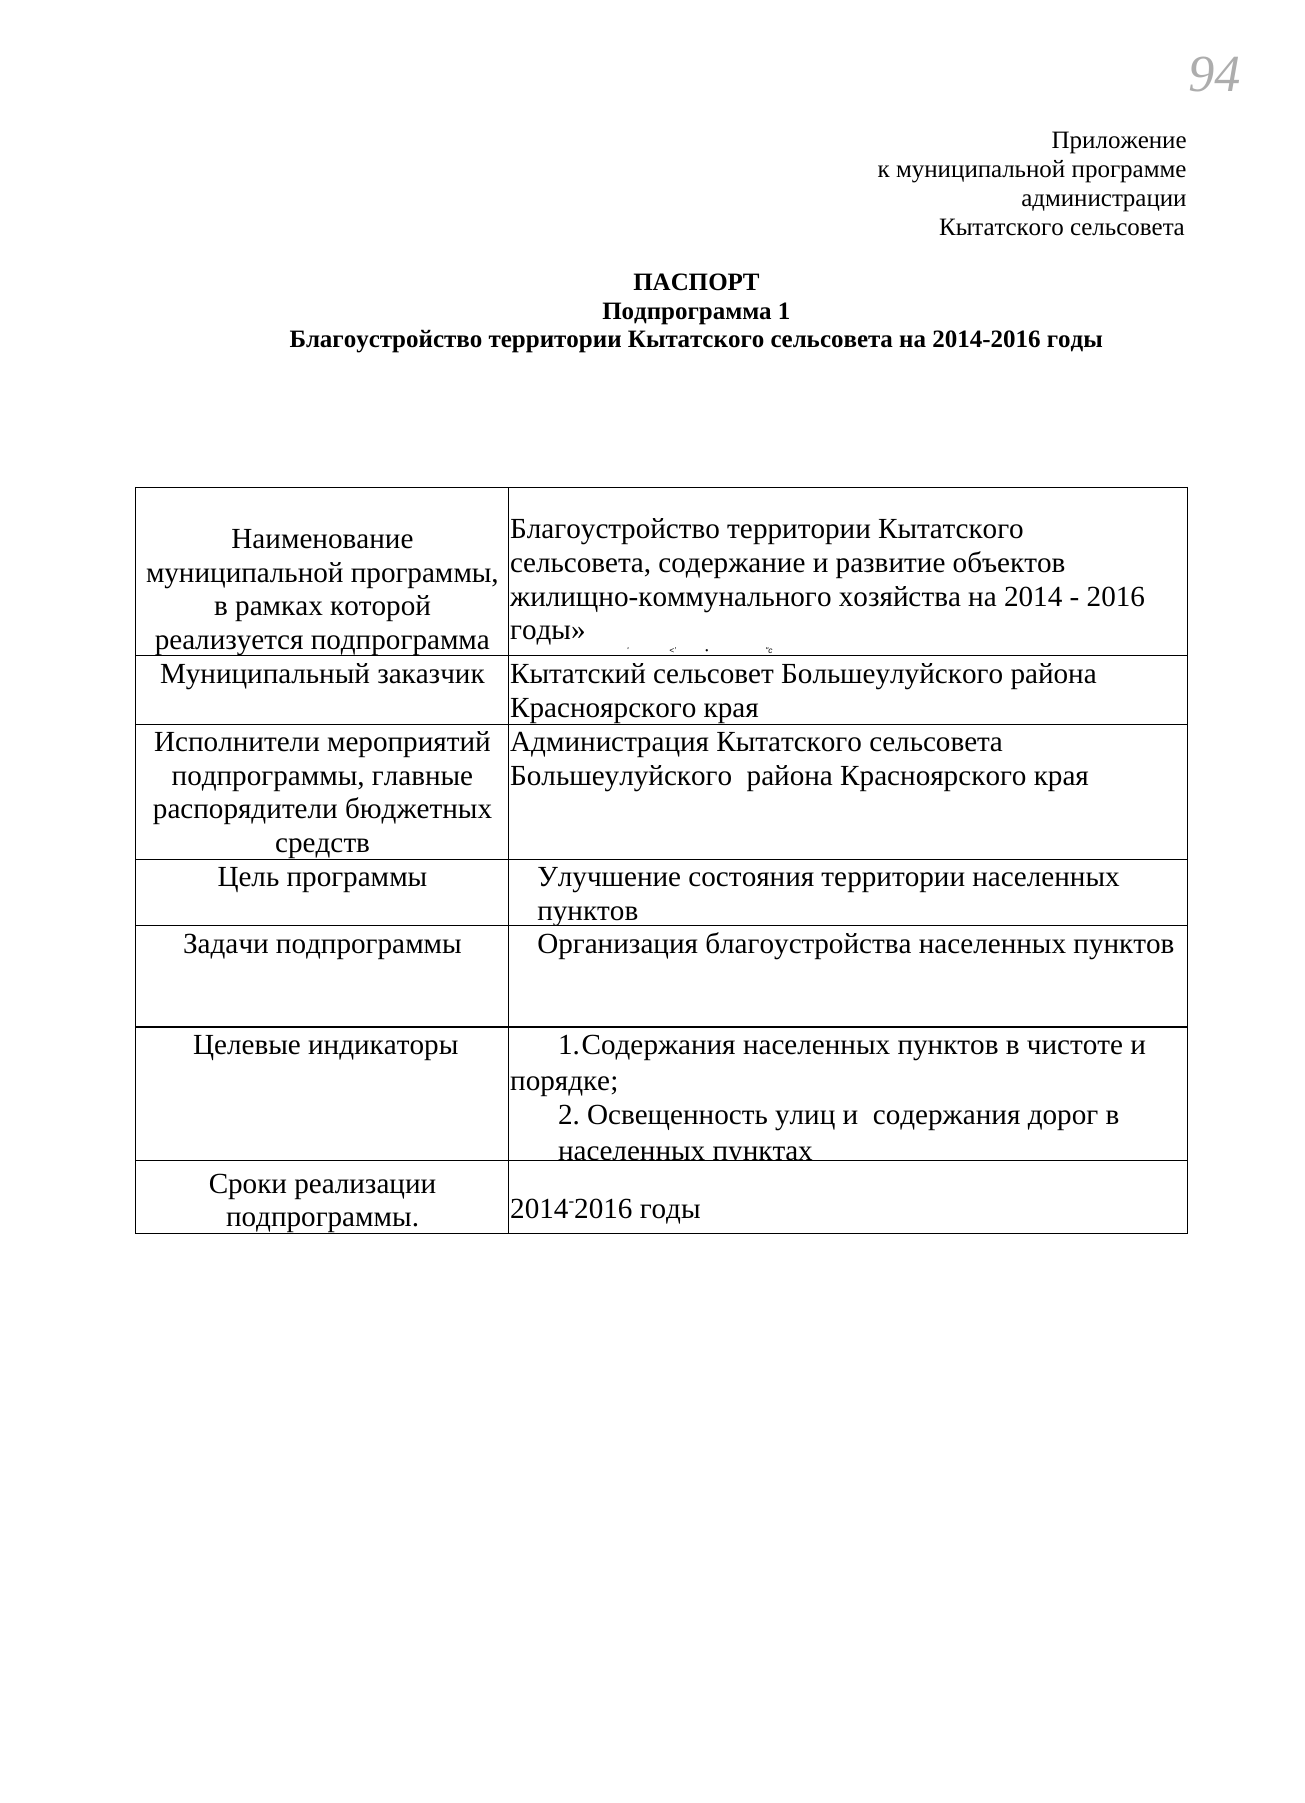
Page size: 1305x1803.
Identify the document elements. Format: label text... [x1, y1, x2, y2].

table_cell Администрация Кытатского сельсовета Большеулуйского района Красноярского края [509, 725, 1187, 858]
table_cell Целевые индикаторы [136, 1028, 508, 1160]
table_cell Сроки реализации подпрограммы. [136, 1161, 508, 1233]
table_cell Кытатский сельсовет Большеулуйского района Красноярского края [509, 656, 1187, 723]
table_cell Исполнители мероприятий подпрограммы, главные распорядители бюджетных средств [136, 725, 508, 858]
table_cell Задачи подпрограммы [136, 926, 508, 1026]
table_cell Содержания населенных пунктов в чистоте и порядке; Освещенность улиц и содержания дорог в населенных пунктах [509, 1028, 1187, 1160]
table_cell Организация благоустройства населенных пунктов [509, 926, 1187, 1026]
text ПАСПОРТ [206, 267, 1186, 296]
text Приложение [206, 126, 1186, 154]
table_cell 2014-2016 годы [509, 1161, 1187, 1233]
table_cell Муниципальный заказчик [136, 656, 508, 723]
text Подпрограмма 1 [206, 296, 1186, 324]
table_header Благоустройство территории Кытатского сельсовета, содержание и развитие объектов жилищно-коммунального хозяйства на 2014 - 2016 годы» ' <’ • "с [509, 488, 1187, 655]
text Кытатского сельсовета [206, 212, 1186, 267]
text к муниципальной программе [206, 154, 1186, 183]
table_header Наименование муниципальной программы, в рамках которой реализуется подпрограмма [136, 488, 508, 655]
table_cell Цель программы [136, 860, 508, 925]
table_cell Улучшение состояния территории населенных пунктов [509, 860, 1187, 925]
text Благоустройство территории Кытатского сельсовета на 2014-2016 годы [206, 324, 1186, 353]
text администрации [206, 183, 1186, 212]
